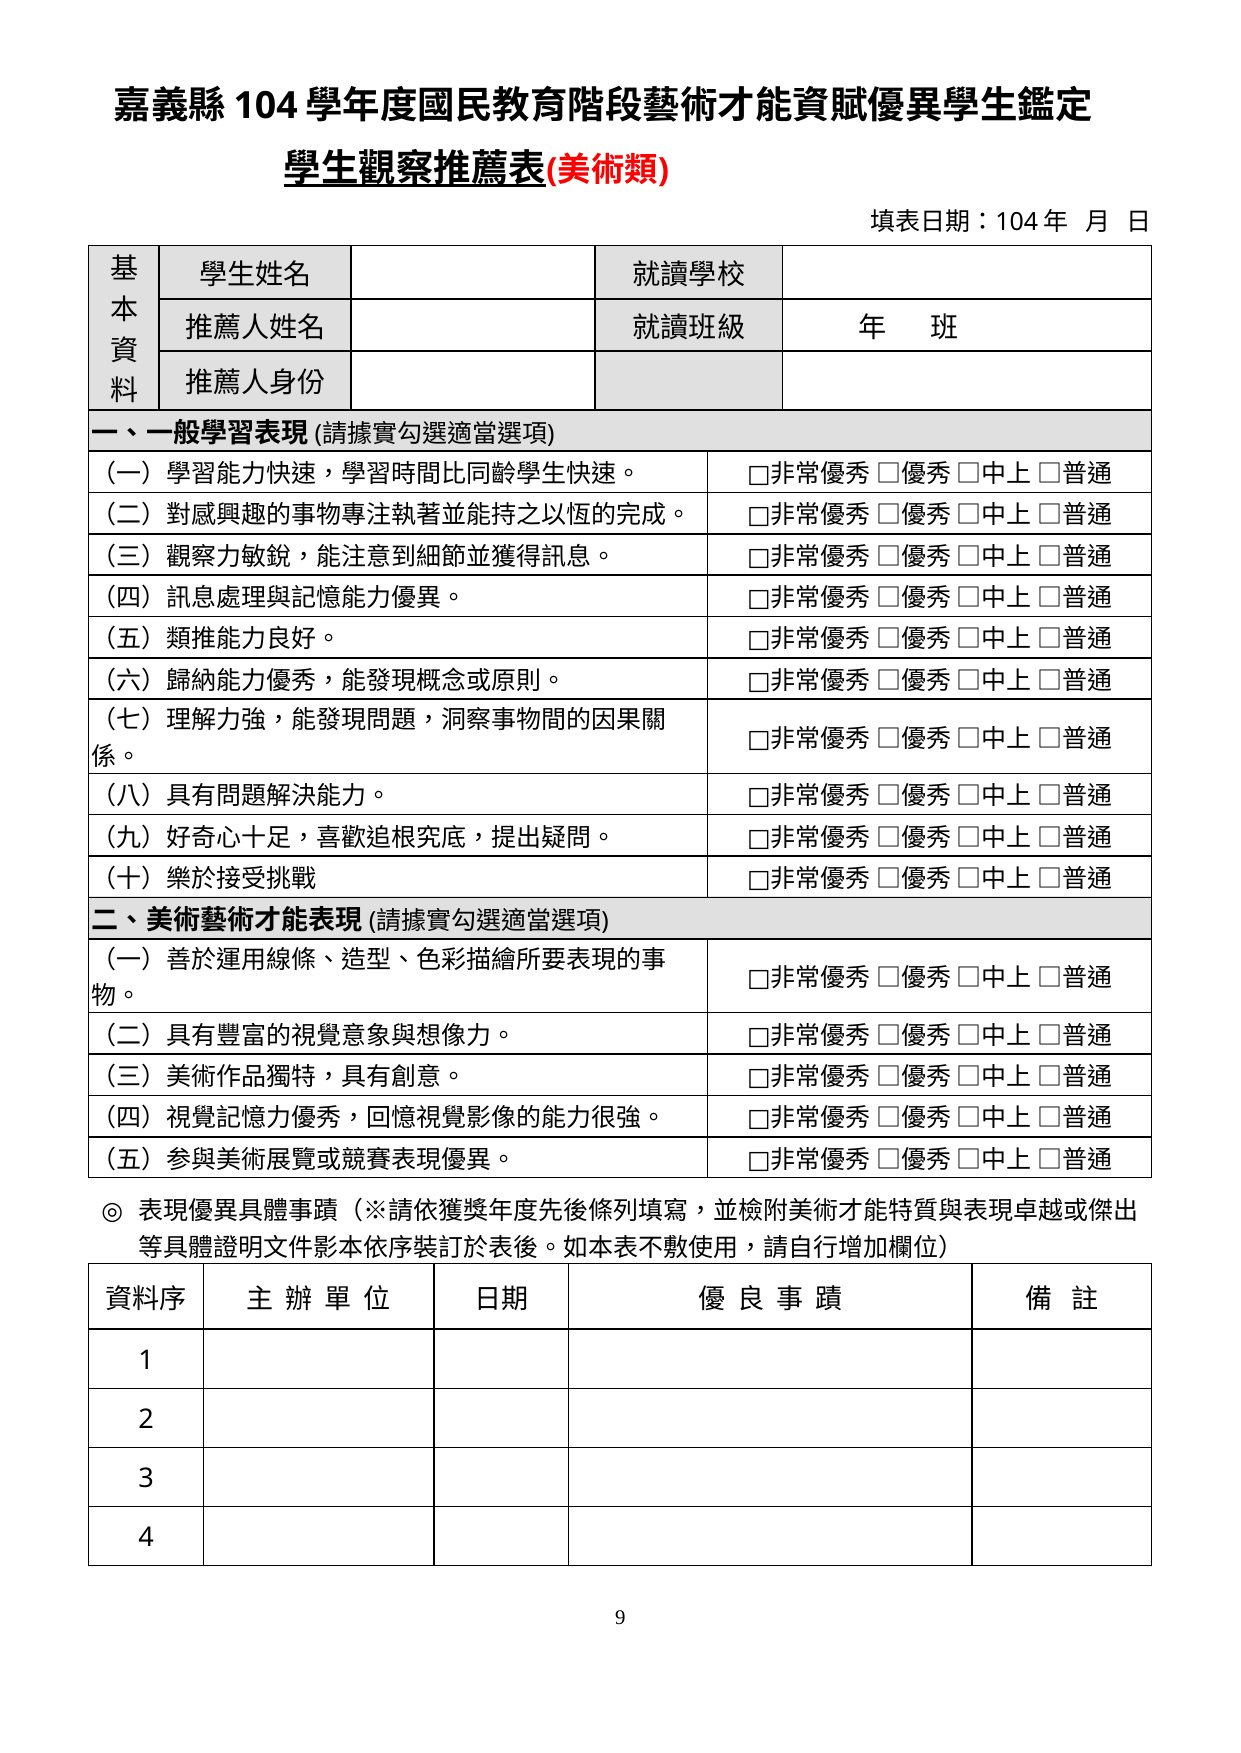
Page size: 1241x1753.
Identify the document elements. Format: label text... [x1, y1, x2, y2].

table_cell （二）具有豐富的視覺意象與想像力。 [89, 1013, 707, 1053]
table_cell （四）訊息處理與記憶能力優異。 [89, 576, 707, 616]
table_cell [569, 1507, 971, 1564]
table_cell [352, 352, 594, 409]
table_header 日期 [435, 1264, 568, 1328]
table_cell □非常優秀 □優秀 □中上 □普通 [708, 700, 1151, 772]
table_cell □非常優秀 □優秀 □中上 □普通 [708, 493, 1151, 533]
table_cell [204, 1448, 433, 1506]
table_cell 推薦人姓名 [160, 300, 350, 350]
table_header [352, 246, 594, 298]
text 填表日期：104年 月 日 [89, 201, 1152, 237]
table_header 基 本 資 料 [89, 246, 158, 409]
table_cell [204, 1389, 433, 1446]
table_cell [352, 300, 594, 350]
table_cell □非常優秀 □優秀 □中上 □普通 [708, 576, 1151, 616]
table_cell （四）視覺記憶力優秀，回憶視覺影像的能力很強。 [89, 1096, 707, 1136]
table_header 備 註 [973, 1264, 1151, 1328]
table_cell [435, 1507, 568, 1564]
table_header [783, 246, 1151, 298]
table_cell [435, 1389, 568, 1446]
table_header 主 辦 單 位 [204, 1264, 433, 1328]
table_cell □非常優秀 □優秀 □中上 □普通 [708, 452, 1151, 492]
table_cell □非常優秀 □優秀 □中上 □普通 [708, 1013, 1151, 1053]
table_cell 2 [89, 1389, 203, 1446]
table_cell [973, 1389, 1151, 1446]
text 嘉義縣104學年度國民教育階段藝術才能資賦優異學生鑑定 [89, 89, 1117, 126]
table_cell （五）参與美術展覽或競賽表現優異。 [89, 1138, 707, 1177]
table_cell □非常優秀 □優秀 □中上 □普通 [708, 1055, 1151, 1094]
table_cell （十）樂於接受挑戰 [89, 857, 707, 896]
table_cell □非常優秀 □優秀 □中上 □普通 [708, 659, 1151, 698]
table_cell □非常優秀 □優秀 □中上 □普通 [708, 815, 1151, 855]
table_header 資料序 [89, 1264, 203, 1328]
table_cell □非常優秀 □優秀 □中上 □普通 [708, 1096, 1151, 1136]
table_cell [973, 1448, 1151, 1506]
table_cell 年 班 [783, 300, 1151, 350]
table_cell （三）美術作品獨特，具有創意。 [89, 1055, 707, 1094]
table_cell 推薦人身份 [160, 352, 350, 409]
table_cell [204, 1507, 433, 1564]
table_cell □非常優秀 □優秀 □中上 □普通 [708, 1138, 1151, 1177]
table_cell [435, 1448, 568, 1506]
table_cell [783, 352, 1151, 409]
table_cell [435, 1330, 568, 1387]
table_cell [973, 1507, 1151, 1564]
table_cell [596, 352, 782, 409]
table_cell （六）歸納能力優秀，能發現概念或原則。 [89, 659, 707, 698]
table_cell □非常優秀 □優秀 □中上 □普通 [708, 857, 1151, 896]
table_header 就讀學校 [596, 246, 782, 298]
table_cell 4 [89, 1507, 203, 1564]
table_cell [569, 1330, 971, 1387]
table_header 優 良 事 蹟 [569, 1264, 971, 1328]
table_cell [569, 1448, 971, 1506]
table_cell （五）類推能力良好。 [89, 617, 707, 657]
table_cell □非常優秀 □優秀 □中上 □普通 [708, 535, 1151, 574]
table_cell （九）好奇心十足，喜歡追根究底，提出疑問。 [89, 815, 707, 855]
table_cell □非常優秀 □優秀 □中上 □普通 [708, 940, 1151, 1012]
table_header 學生姓名 [160, 246, 350, 298]
table_cell （八）具有問題解決能力。 [89, 774, 707, 814]
table_cell [204, 1330, 433, 1387]
table_cell 就讀班級 [596, 300, 782, 350]
table_cell （一）學習能力快速，學習時間比同齡學生快速。 [89, 452, 707, 492]
table_cell 1 [89, 1330, 203, 1387]
table_cell （七）理解力強，能發現問題，洞察事物間的因果關係。 [89, 700, 707, 772]
table_cell □非常優秀 □優秀 □中上 □普通 [708, 617, 1151, 657]
table_cell 一、一般學習表現 (請據實勾選適當選項) [89, 411, 1151, 450]
text 學生觀察推薦表(美術類) [89, 151, 1117, 189]
table_cell 3 [89, 1448, 203, 1506]
table_cell （一）善於運用線條、造型、色彩描繪所要表現的事物。 [89, 940, 707, 1012]
table_cell 二、美術藝術才能表現 (請據實勾選適當選項) [89, 898, 1151, 938]
table_cell □非常優秀 □優秀 □中上 □普通 [708, 774, 1151, 814]
list 表現優異具體事蹟（※請依獲獎年度先後條列填寫，並檢附美術才能特質與表現卓越或傑出等具體證明文件影本依序裝訂於表後。如本表不敷使用，請自行增加欄位） [101, 1191, 1152, 1263]
table_cell （二）對感興趣的事物專注執著並能持之以恆的完成。 [89, 493, 707, 533]
table_cell [973, 1330, 1151, 1387]
table_cell （三）觀察力敏銳，能注意到細節並獲得訊息。 [89, 535, 707, 574]
table_cell [569, 1389, 971, 1446]
